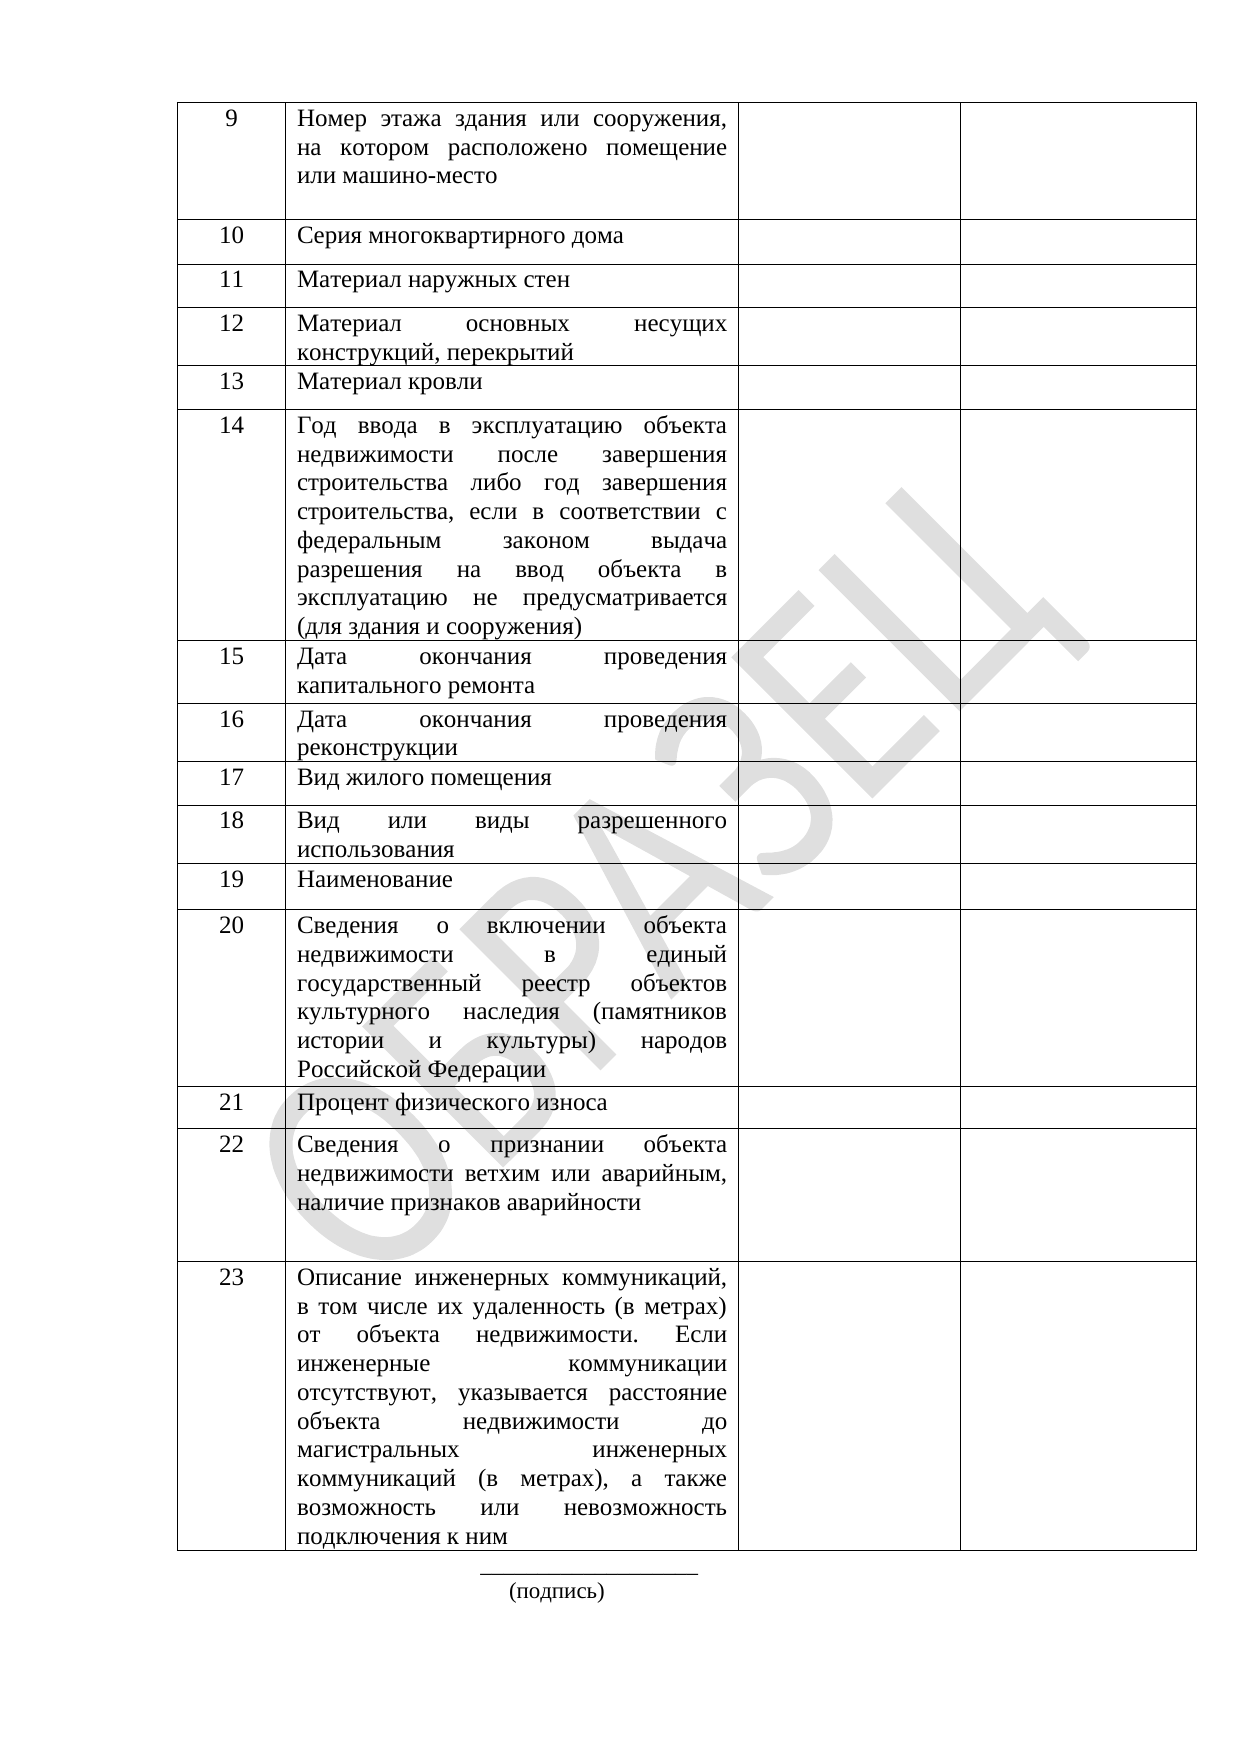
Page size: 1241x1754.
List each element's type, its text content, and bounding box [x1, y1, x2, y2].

table_cell Серия многоквартирного дома [286, 220, 738, 263]
table_cell [739, 864, 960, 909]
table_cell [739, 1087, 960, 1128]
table_cell Наименование [286, 864, 738, 909]
table_cell 13 [178, 366, 285, 409]
table_cell 12 [178, 308, 285, 365]
table_cell Дата окончания проведения капитального ремонта [286, 641, 738, 703]
text ___________________ [177, 1551, 1152, 1577]
table_cell [961, 308, 1196, 365]
table_cell 11 [178, 265, 285, 307]
table_cell Год ввода в эксплуатацию объекта недвижимости после завершения строительства либо год завершения строительства, если в соответствии с федеральным законом выдача разрешения на ввод объекта в эксплуатацию не предусматривается (для здания и сооружения) [286, 410, 738, 640]
table_cell [739, 1262, 960, 1549]
table_cell Вид или виды разрешенного использования [286, 806, 738, 863]
table_cell [739, 366, 960, 409]
table_cell [739, 265, 960, 307]
table_cell 23 [178, 1262, 285, 1549]
table_cell [961, 864, 1196, 909]
table_header [961, 103, 1196, 219]
table_cell 17 [178, 762, 285, 804]
table_cell [961, 641, 1196, 703]
table_cell [739, 410, 960, 640]
table_cell [739, 1129, 960, 1261]
table_cell 19 [178, 864, 285, 909]
table_cell Материал кровли [286, 366, 738, 409]
table_cell 14 [178, 410, 285, 640]
table_cell [739, 704, 960, 761]
table_cell [961, 762, 1196, 804]
table_cell 10 [178, 220, 285, 263]
table_cell 16 [178, 704, 285, 761]
table_cell [961, 220, 1196, 263]
table_cell [961, 806, 1196, 863]
table_cell [961, 1129, 1196, 1261]
table_cell Сведения о признании объекта недвижимости ветхим или аварийным, наличие признаков аварийности [286, 1129, 738, 1261]
table_cell Материал основных несущих конструкций, перекрытий [286, 308, 738, 365]
table_cell Материал наружных стен [286, 265, 738, 307]
table_cell Процент физического износа [286, 1087, 738, 1128]
table_cell 20 [178, 910, 285, 1086]
table_cell [739, 762, 960, 804]
table_cell 15 [178, 641, 285, 703]
table_cell [961, 1262, 1196, 1549]
table_cell 18 [178, 806, 285, 863]
table_cell [739, 308, 960, 365]
table_cell [739, 806, 960, 863]
table_header Номер этажа здания или сооружения, на котором расположено помещение или машино-место [286, 103, 738, 219]
table_cell [739, 641, 960, 703]
table_cell [739, 220, 960, 263]
table_cell [961, 1087, 1196, 1128]
text (подпись) [177, 1577, 1152, 1603]
table_cell [961, 910, 1196, 1086]
table_cell Сведения о включении объекта недвижимости в единый государственный реестр объектов культурного наследия (памятников истории и культуры) народов Российской Федерации [286, 910, 738, 1086]
table_cell [961, 410, 1196, 640]
table_cell [961, 704, 1196, 761]
table_header [739, 103, 960, 219]
table_cell [961, 265, 1196, 307]
table_cell [961, 366, 1196, 409]
table_cell Дата окончания проведения реконструкции [286, 704, 738, 761]
table_cell [739, 910, 960, 1086]
table_cell Описание инженерных коммуникаций, в том числе их удаленность (в метрах) от объекта недвижимости. Если инженерные коммуникации отсутствуют, указывается расстояние объекта недвижимости до магистральных инженерных коммуникаций (в метрах), а также возможность или невозможность подключения к ним [286, 1262, 738, 1549]
table_header 9 [178, 103, 285, 219]
table_cell 22 [178, 1129, 285, 1261]
table_cell Вид жилого помещения [286, 762, 738, 804]
table_cell 21 [178, 1087, 285, 1128]
